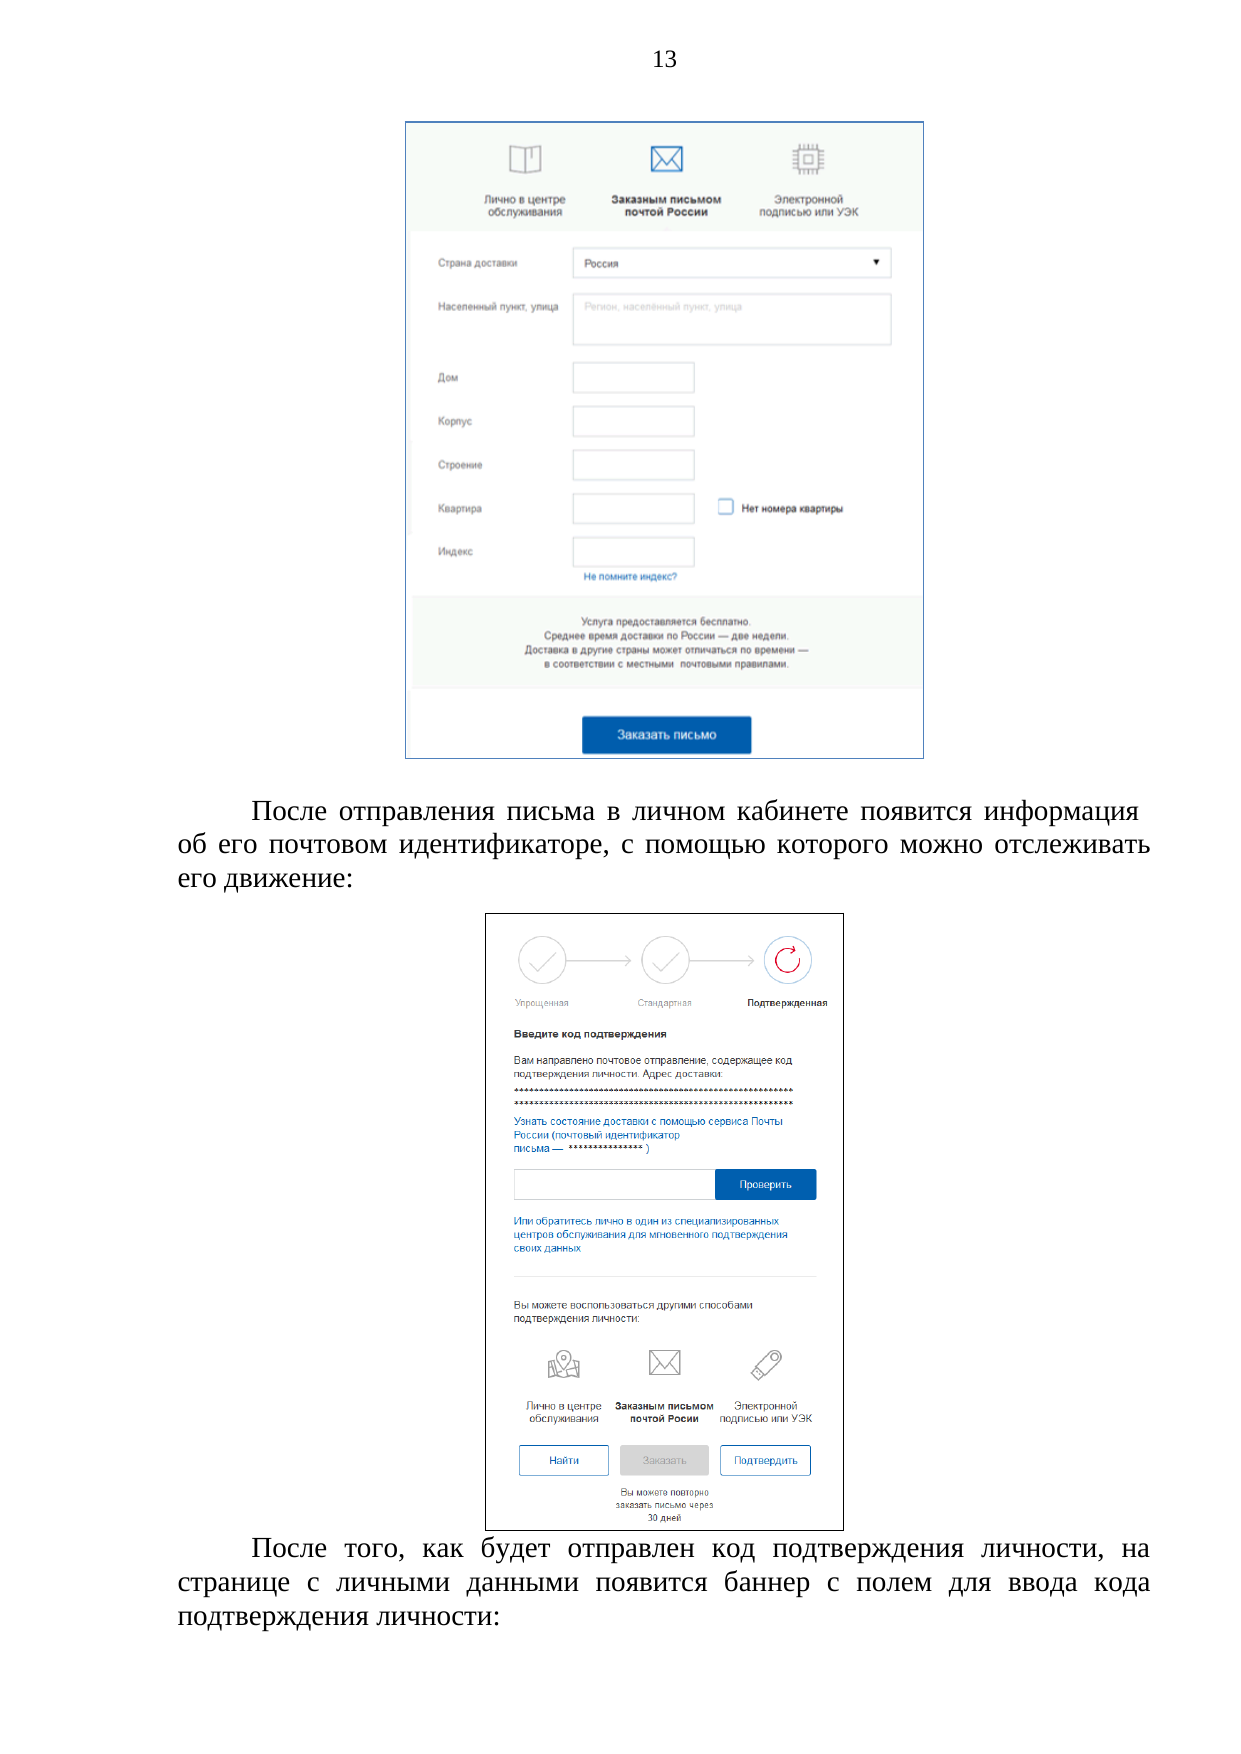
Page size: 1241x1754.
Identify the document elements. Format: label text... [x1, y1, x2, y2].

picture [486, 914, 843, 1530]
text После отправления письма в личном кабинете появится информация об его почтовом идентификаторе, с помощью которого можно отслеживать его движение: [177, 793, 1152, 893]
text После того, как будет отправлен код подтверждения личности, на странице с личными данными появится баннер с полем для ввода кода подтверждения личности: [177, 1531, 1152, 1631]
picture [406, 123, 923, 758]
